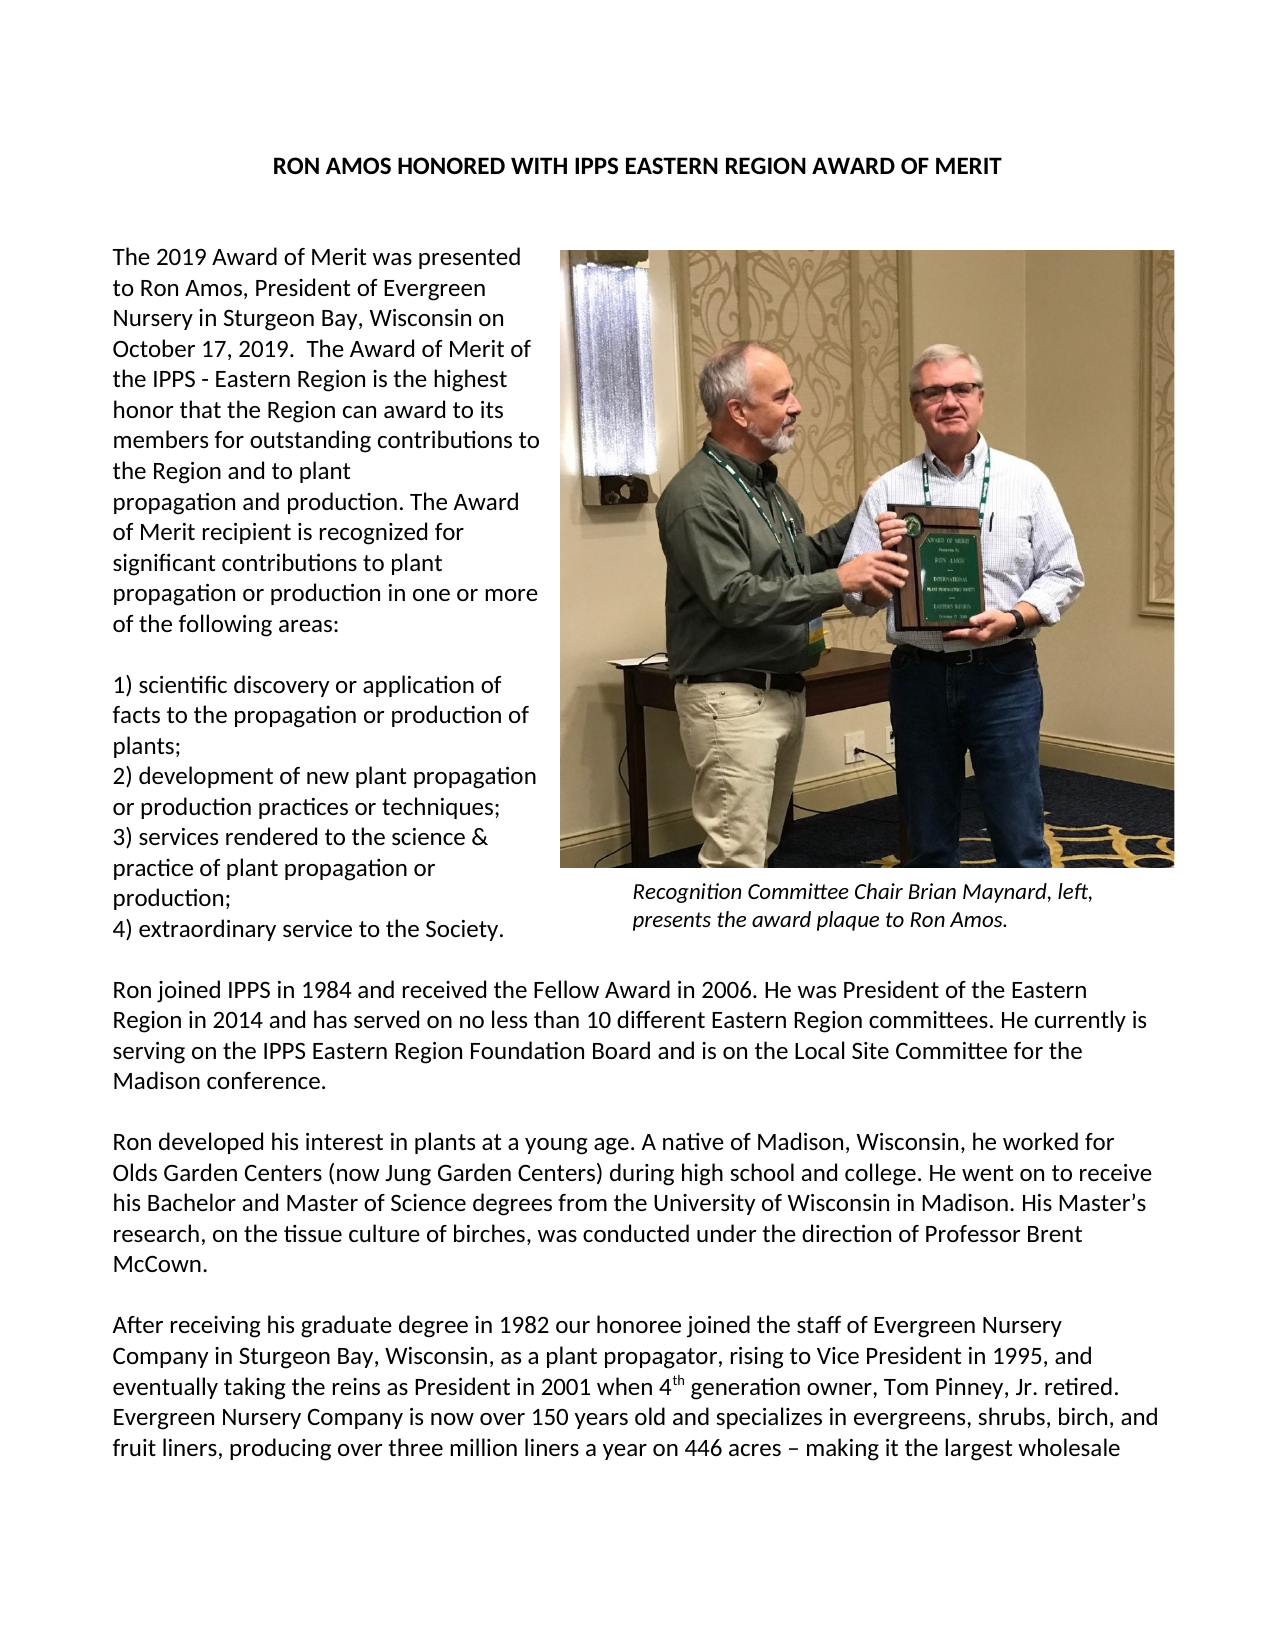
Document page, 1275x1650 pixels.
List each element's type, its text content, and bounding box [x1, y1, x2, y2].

text RON AMOS HONORED WITH IPPS EASTERN REGION AWARD OF MERIT [112, 150, 1162, 181]
text The 2019 Award of Merit was presented to Ron Amos, President of Evergreen Nursery in Sturgeon Bay, Wisconsin on October 17, 2019. The Award of Merit of the IPPS - Eastern Region is the highest honor that the Region can award to its members for outstanding contributions to the Region and to plant [112, 241, 1162, 486]
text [112, 1310, 1162, 1462]
text 4) extraordinary service to the Society. [112, 913, 617, 943]
text 2) development of new plant propagation or production practices or techniques; [112, 760, 558, 821]
picture [558, 250, 1174, 866]
text Ron developed his interest in plants at a young age. A native of Madison, Wisconsin, he worked for Olds Garden Centers (now Jung Garden Centers) during high school and college. He went on to receive his Bachelor and Master of Science degrees from the University of Wisconsin in Madison. His Master’s research, on the tissue culture of birches, was conducted under the direction of Professor Brent McCown. [112, 1127, 1162, 1279]
text 1) scientific discovery or application of facts to the propagation or production of plants; [112, 669, 558, 760]
text Ron joined IPPS in 1984 and received the Fellow Award in 2006. He was President of the Eastern Region in 2014 and has served on no less than 10 different Eastern Region committees. He currently is serving on the IPPS Eastern Region Foundation Board and is on the Local Site Committee for the Madison conference. [112, 974, 1162, 1096]
text 3) services rendered to the science & practice of plant propagation or production; [112, 821, 1162, 913]
text propagation and production. The Award of Merit recipient is recognized for significant contributions to plant propagation or production in one or more of the following areas: [112, 486, 558, 638]
